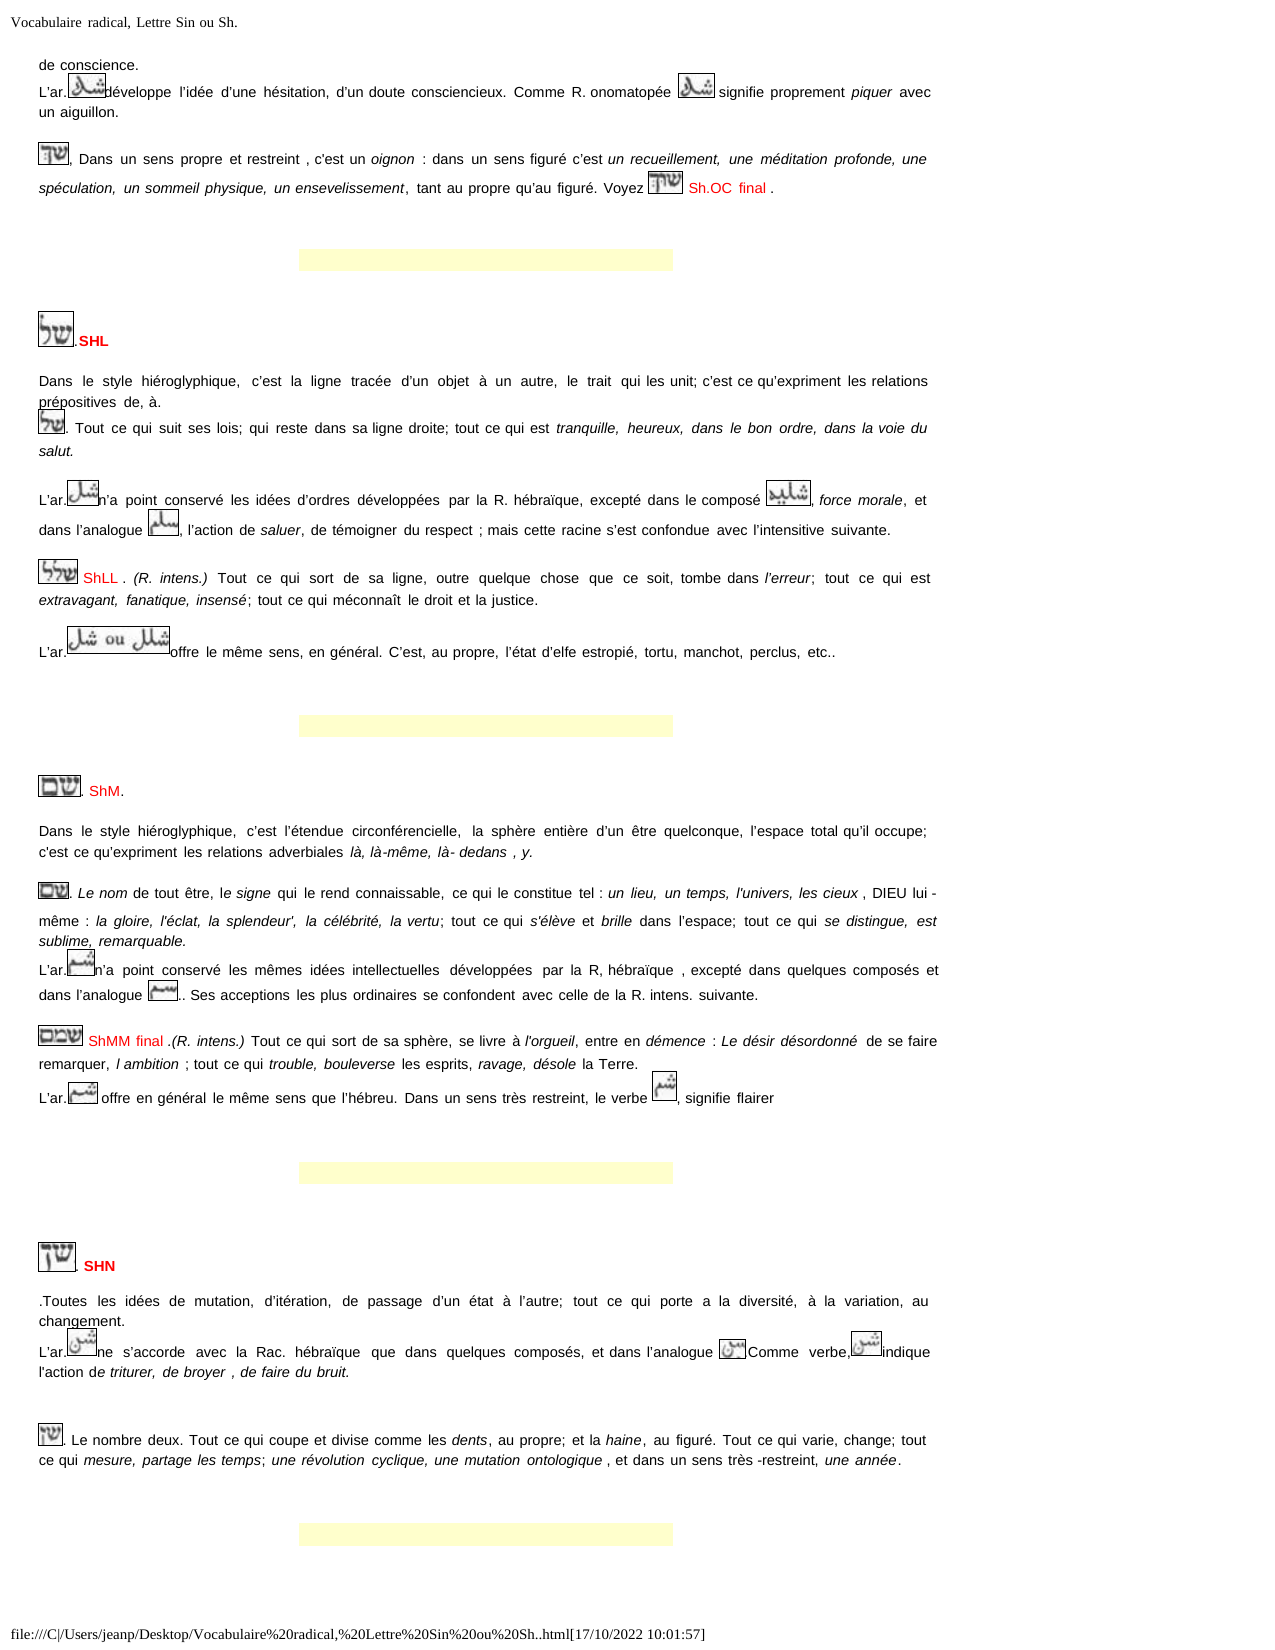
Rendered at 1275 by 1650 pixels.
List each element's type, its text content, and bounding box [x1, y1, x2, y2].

text L’ar.n’a point conservé les idées d’ordres développées par la R. hébraïque, excepté dans le composé , force morale, et dans l’analogue , l’action de saluer, de témoigner du respect ; mais cette racine s’est confondue avec l’intensitive suivante. [38, 480, 939, 539]
text L’ar. offre en général le même sens que l’hébreu. Dans un sens très restreint, le verbe , signifie flairer [38, 1075, 787, 1106]
picture [852, 1332, 881, 1355]
text . Le nom de tout être, le signe qui le rend connaissable, ce qui le constitue tel : un lieu, un temps, l'univers, les cieux , DIEU lui - même : la gloire, l'éclat, la splendeur', la célébrité, la vertu; tout ce qui s'élève et brille dans l’espace; tout ce qui se distingue, est sublime, remarquable. [38, 882, 938, 949]
text . SHN [75, 1257, 1098, 1274]
text . Le nombre deux. Tout ce qui coupe et divise comme les dents, au propre; et la haine, au figuré. Tout ce qui varie, change; tout ce qui mesure, partage les temps; une révolution cyclique, une mutation ontologique , et dans un sens très -restreint, une année. [38, 1431, 937, 1468]
picture [39, 1424, 62, 1431]
picture [39, 776, 80, 796]
picture [68, 627, 169, 653]
text c'est ce qu’expriment les relations adverbiales là, là-même, là- dedans , y. [38, 843, 541, 860]
picture [68, 481, 98, 505]
picture [39, 883, 68, 898]
picture [149, 510, 178, 535]
picture [39, 1026, 82, 1045]
picture [679, 74, 714, 83]
text Dans le style hiéroglyphique, c’est la ligne tracée d’un objet à un autre, le trait qui les unit; c’est ce qu’expriment les relations prépositives de, à. [38, 373, 937, 410]
picture [39, 143, 68, 164]
text L’ar.offre le même sens, en général. C’est, au propre, l’état d’elfe estropié, tortu, manchot, perclus, etc.. [38, 630, 1098, 659]
picture [39, 312, 73, 346]
text l'action de triturer, de broyer , de faire du bruit. [38, 1364, 1098, 1381]
picture [149, 981, 177, 1000]
text L’ar.ne s’accorde avec la Rac. hébraïque que dans quelques composés, et dans l’analogue .Comme verbe,indique [38, 1333, 1098, 1361]
text L’ar.n’a point conservé les mêmes idées intellectuelles développées par la R, hébraïque , excepté dans quelques composés et dans l’analogue .. Ses acceptions les plus ordinaires se confondent avec celle de la R. intens. suivante. [38, 955, 938, 1005]
text .Toutes les idées de mutation, d’itération, de passage d’un état à l’autre; tout ce qui porte a la diversité, à la variation, au changement. [38, 1293, 937, 1330]
text . ShM. [80, 783, 1098, 799]
picture [39, 410, 64, 433]
text Dans le style hiéroglyphique, c’est l’étendue circonférencielle, la sphère entière d’un être quelconque, l’espace total qu’il occupe; [38, 823, 937, 840]
text .SHL [74, 333, 1098, 349]
picture [649, 172, 682, 193]
text . Tout ce qui suit ses lois; qui reste dans sa ligne droite; tout ce qui est tranquille, heureux, dans le bon ordre, dans la voie du [38, 413, 1098, 439]
text salut. [38, 442, 1098, 459]
text ShLL . (R. intens.) Tout ce qui sort de sa ligne, outre quelque chose que ce soit, tombe dans l’erreur; tout ce qui est [38, 560, 1098, 588]
picture [39, 1243, 75, 1271]
text ShMM final .(R. intens.) Tout ce qui sort de sa sphère, se livre à l'orgueil, entre en démence : Le désir désordonné de se faire remarquer, l ambition ; tout ce qui trouble, bouleverse les esprits, ravage, désole la Terre. [38, 1026, 938, 1073]
picture [39, 560, 77, 583]
text , Dans un sens propre et restreint , c'est un oignon : dans un sens figuré c’est un recueillement, une méditation profonde, une spéculation, un sommeil physique, un ensevelissement, tant au propre qu’au figuré. Voyez Sh.OC final . [38, 143, 938, 197]
picture [653, 1072, 676, 1100]
picture [68, 950, 94, 975]
picture [69, 74, 105, 83]
text L’ar. développe l’idée d’une hésitation, d’un doute consciencieux. Comme R. onomatopée signifie proprement piquer avec un aiguillon. [38, 83, 937, 120]
text extravagant, fanatique, insensé; tout ce qui méconnaît le droit et la justice. [38, 591, 1098, 608]
picture [68, 1329, 96, 1355]
picture [767, 481, 810, 505]
